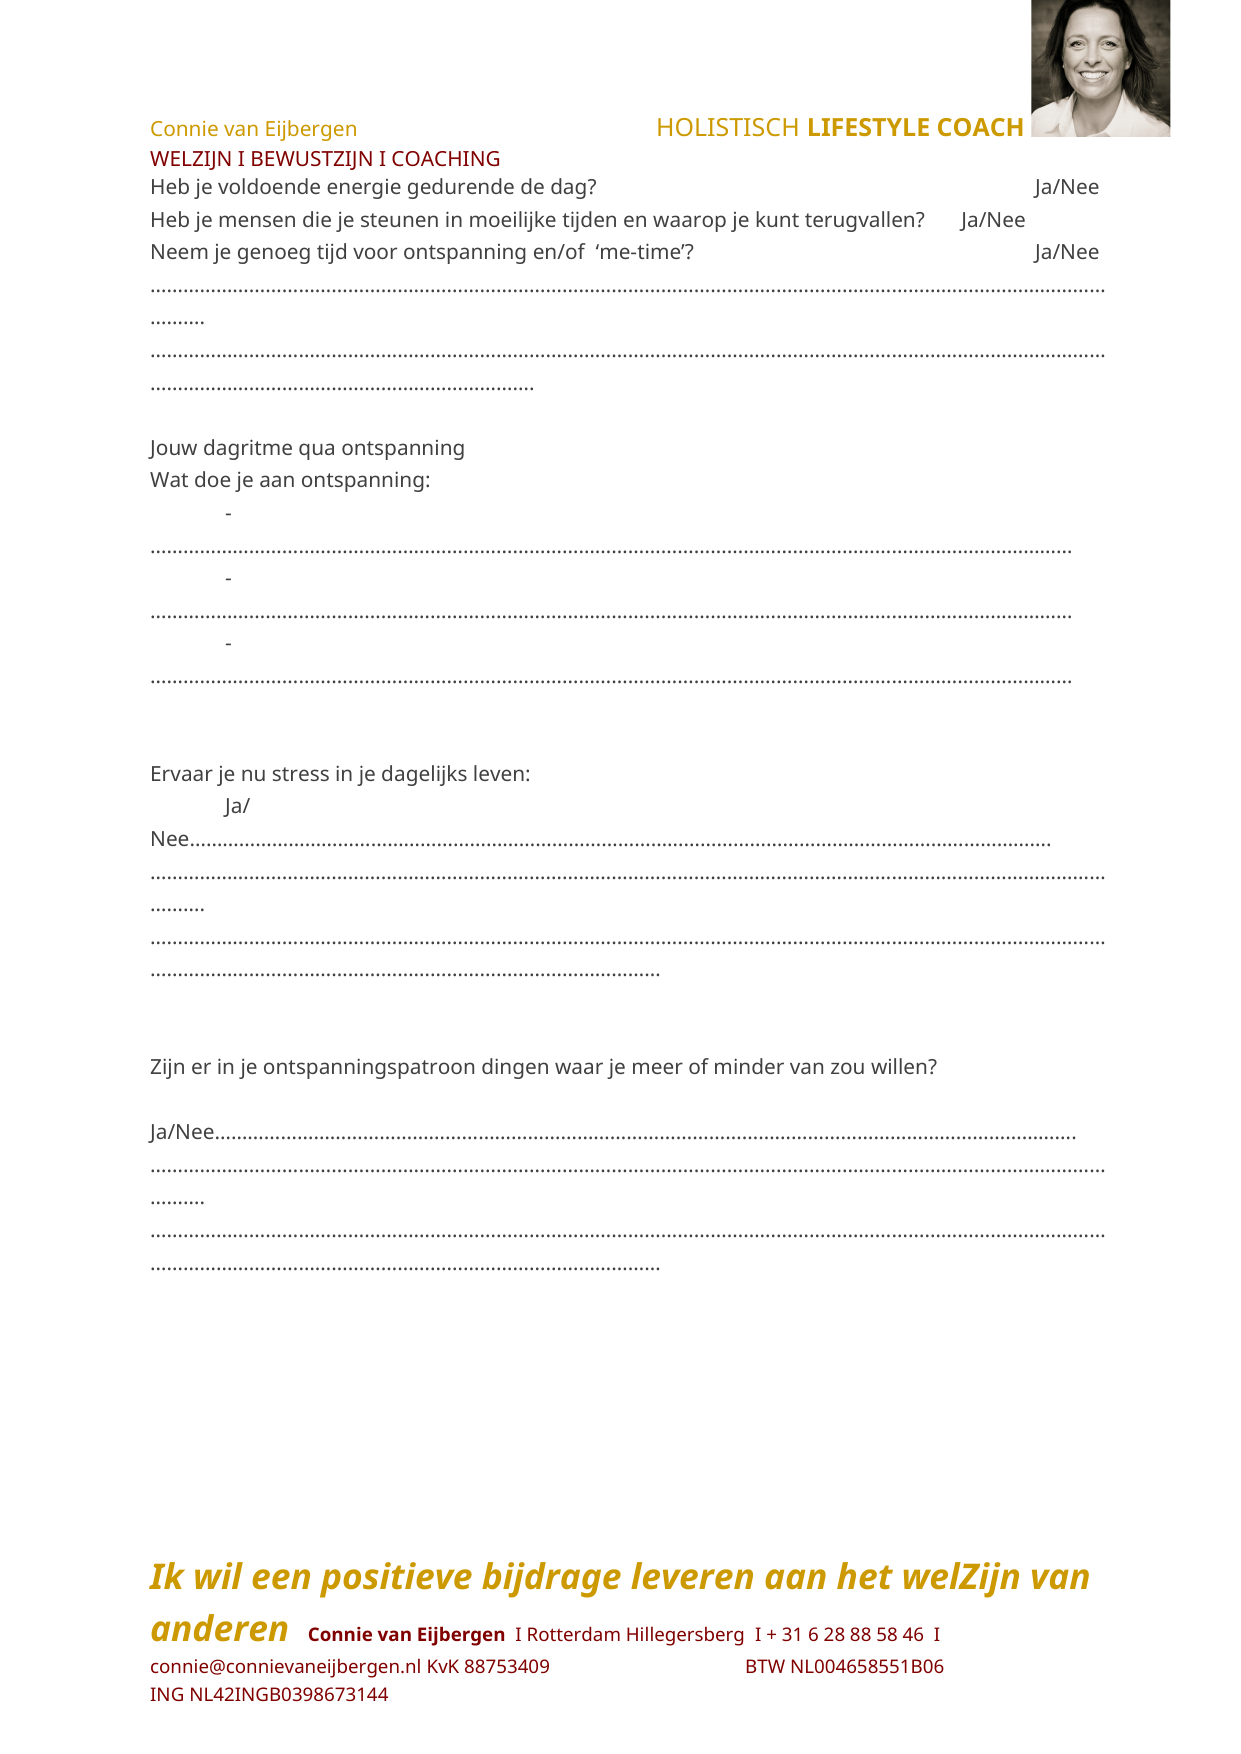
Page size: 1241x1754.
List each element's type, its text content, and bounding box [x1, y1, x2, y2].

text -…………………………………………………………………………………………………………………………………………………… [150, 563, 1122, 624]
text Ervaar je nu stress in je dagelijks leven: [150, 759, 1122, 787]
text Neem je genoeg tijd voor ontspanning en/of ‘me-time’? Ja/Nee [150, 237, 1122, 266]
text Ja/Nee………………………………………………………………………………………………………………………………………….………………………………………………………………………………………………………………………………………………………………….…………………………………………………………………………………………………………………………………………………………………………………………………………………………………………… [150, 1085, 1122, 1276]
text -…………………………………………………………………………………………………………………………………………………… [150, 628, 1122, 689]
text Heb je voldoende energie gedurende de dag? Ja/Nee [150, 172, 1122, 201]
text Heb je mensen die je steunen in moeilijke tijden en waarop je kunt terugvallen? Ja/Nee [150, 205, 1122, 233]
text ………………………………………………………………………………………………………………………………………………………………….………………………………………………………………………………………………………………………………………………………………………………………………………………………. [150, 270, 1122, 396]
text Jouw dagritme qua ontspanning [150, 433, 1122, 461]
text Ja/Nee………………………………………………………………………………………………………………………………………….………………………………………………………………………………………………………………………………………………………………….…………………………………………………………………………………………………………………………………………………………………………………………………………………………………………… [150, 792, 1122, 983]
text -…………………………………………………………………………………………………………………………………………………… [150, 498, 1122, 559]
picture [1031, 0, 1171, 137]
text Wat doe je aan ontspanning: [150, 466, 1122, 494]
text Zijn er in je ontspanningspatroon dingen waar je meer of minder van zou willen? [150, 1052, 1122, 1081]
